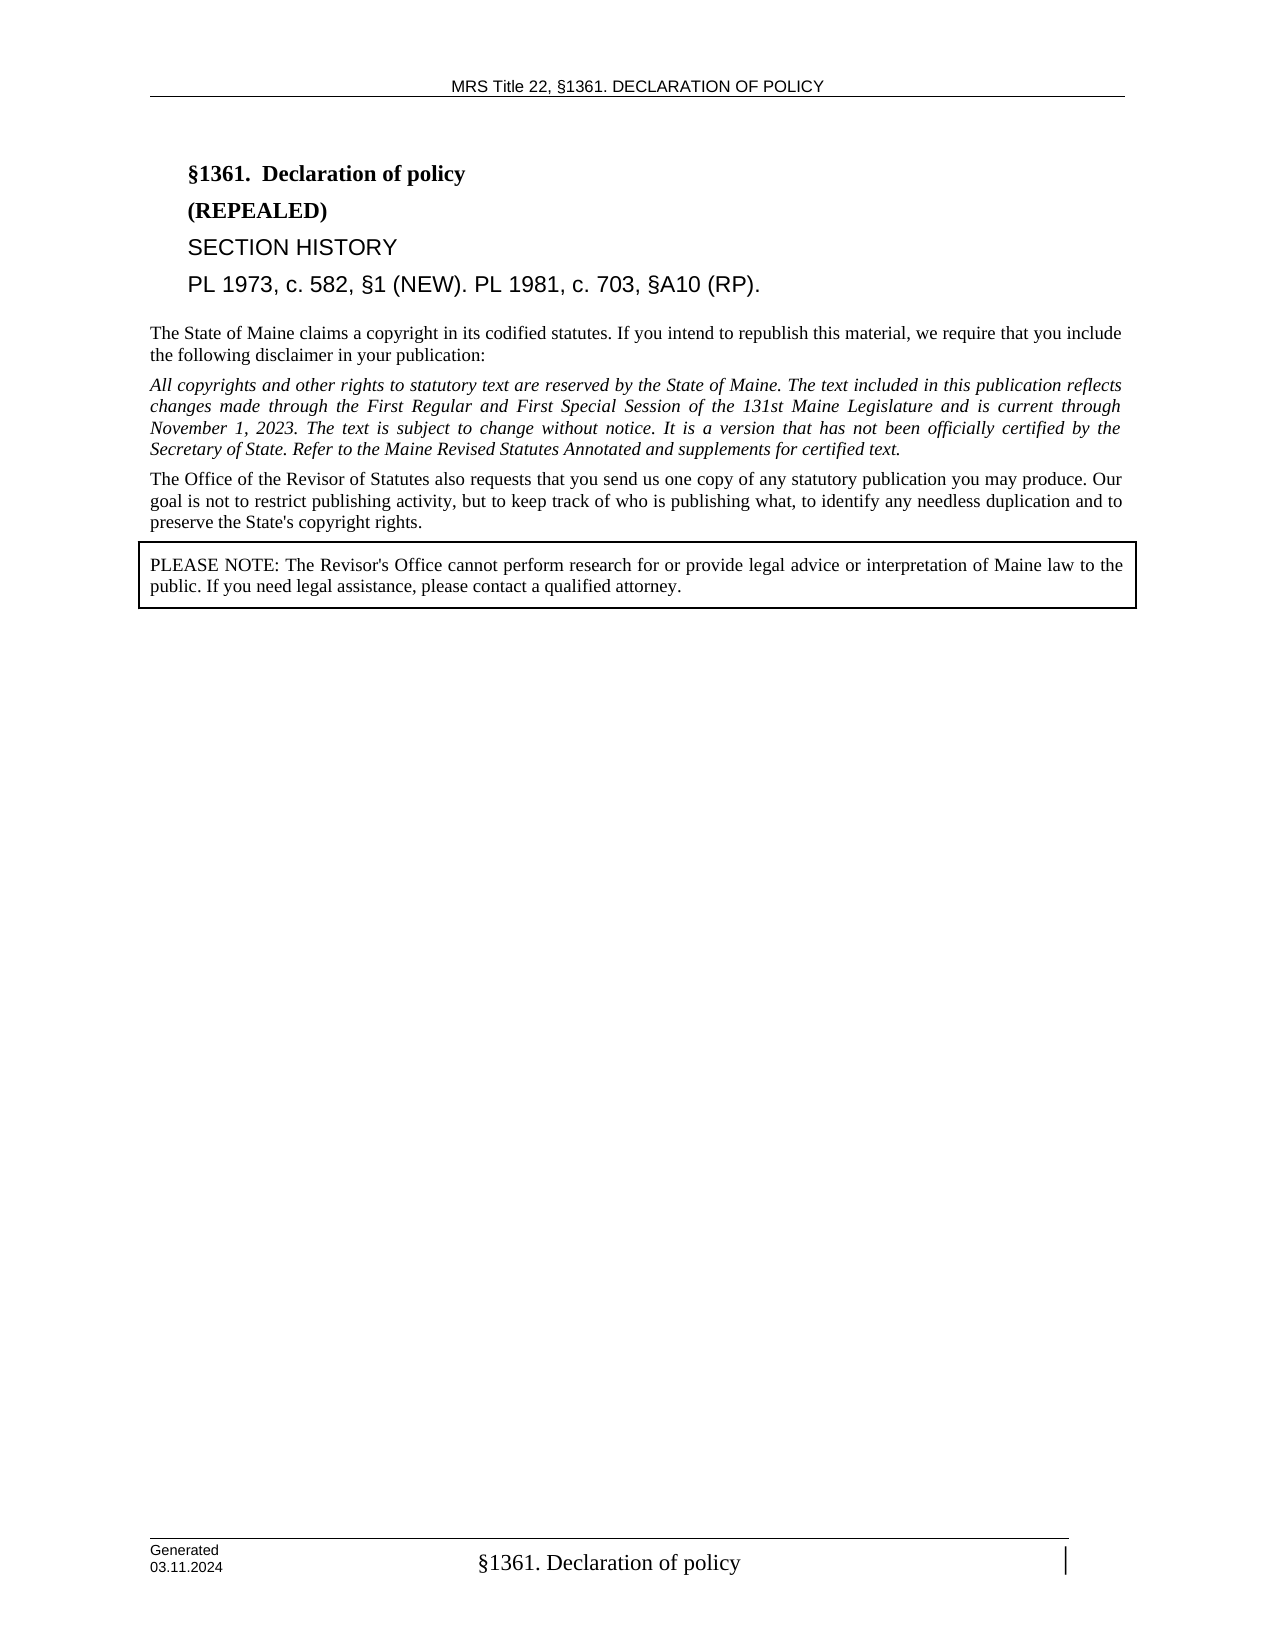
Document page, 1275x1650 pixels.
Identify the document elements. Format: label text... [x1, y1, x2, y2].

text §1361. Declaration of policy [187, 160, 1125, 187]
text The State of Maine claims a copyright in its codified statutes. If you intend to republish this material, we require that you include the following disclaimer in your publication: [150, 322, 1125, 365]
text (REPEALED) [187, 197, 1125, 223]
text SECTION HISTORY [187, 234, 1125, 260]
text The Office of the Revisor of Statutes also requests that you send us one copy of any statutory publication you may produce. Our goal is not to restrict publishing activity, but to keep track of who is publishing what, to identify any needless duplication and to preserve the State's copyright rights. [150, 468, 1125, 533]
text PLEASE NOTE: The Revisor's Office cannot perform research for or provide legal advice or interpretation of Maine law to the public. If you need legal assistance, please contact a qualified attorney. [140, 543, 1135, 607]
text PL 1973, c. 582, §1 (NEW). PL 1981, c. 703, §A10 (RP). [187, 271, 1125, 297]
text All copyrights and other rights to statutory text are reserved by the State of Maine. The text included in this publication reflects changes made through the First Regular and First Special Session of the 131st Maine Legislature and is current through November 1, 2023 . The text is subject to change without notice. It is a version that has not been officially certified by the Secretary of State. Refer to the Maine Revised Statutes Annotated and supplements for certified text. [150, 373, 1125, 460]
